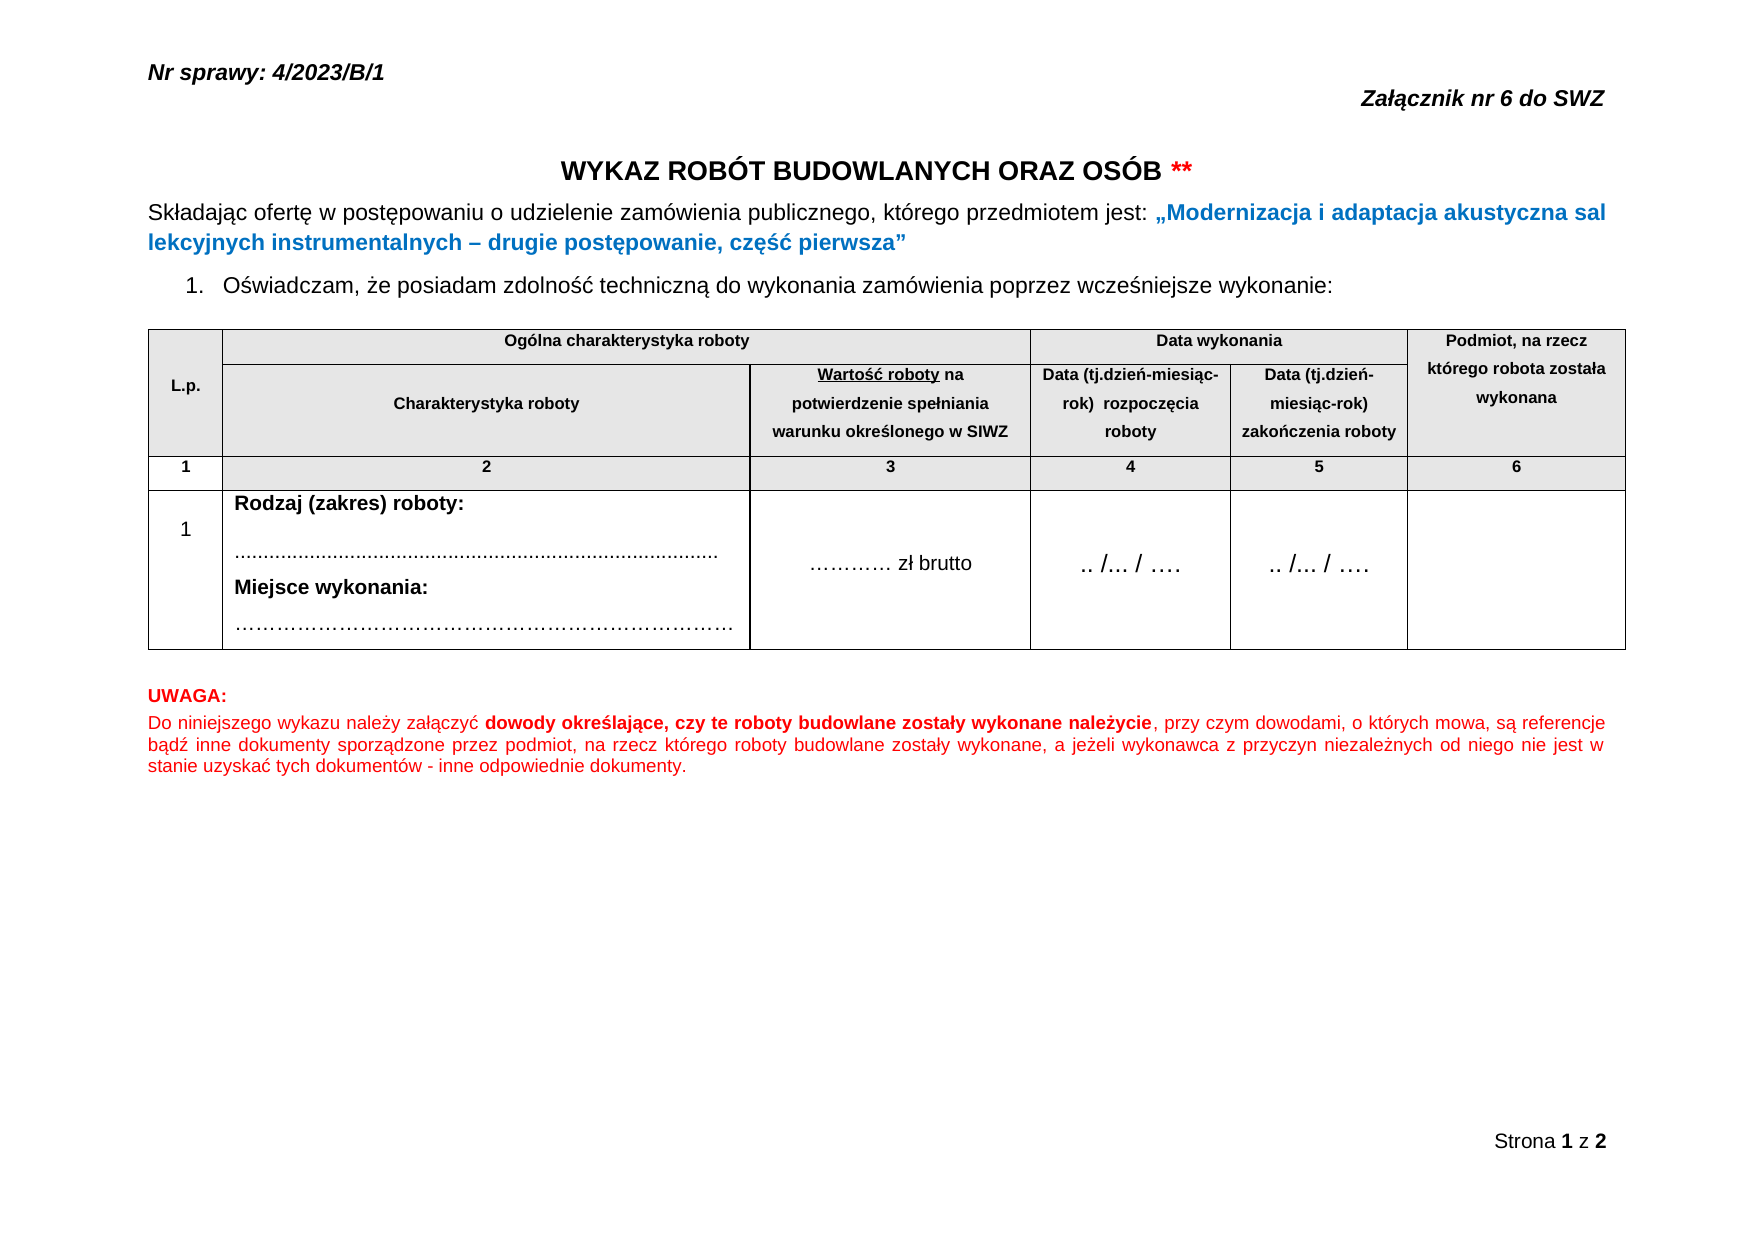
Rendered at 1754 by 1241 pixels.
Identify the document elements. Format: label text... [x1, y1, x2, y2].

text UWAGA: [148, 684, 1606, 706]
table_cell Charakterystyka roboty [223, 365, 749, 456]
table_cell 6 [1408, 457, 1625, 490]
table_cell 4 [1031, 457, 1230, 490]
table_cell Wartość roboty na potwierdzenie spełniania warunku określonego w SIWZ [751, 365, 1030, 456]
table_cell .. /... / …. [1231, 491, 1407, 649]
table_cell Data (tj.dzień-miesiąc-rok) rozpoczęcia roboty [1031, 365, 1230, 456]
list Oświadczam, że posiadam zdolność techniczną do wykonania zamówienia poprzez wcześniejsze wykonanie: [185, 272, 1606, 298]
text Do niniejszego wykazu należy załączyć dowody określające, czy te roboty budowlane zostały wykonane należycie, przy czym dowodami, o których mowa, są referencje bądź inne dokumenty sporządzone przez podmiot, na rzecz którego roboty budowlane zostały wykonane, a jeżeli wykonawca z przyczyn niezależnych od niego nie jest w stanie uzyskać tych dokumentów - inne odpowiednie dokumenty. [148, 712, 1606, 777]
table_cell Rodzaj (zakres) roboty: .................................................................................... Miejsce wykonania: ……………………………………………………………… [223, 491, 749, 649]
table_header Ogólna charakterystyka roboty [223, 330, 1030, 364]
table_cell [1408, 491, 1625, 649]
table_cell 1 [149, 457, 222, 490]
table_header Data wykonania [1031, 330, 1407, 364]
table_cell 1 [149, 491, 222, 649]
text Składając ofertę w postępowaniu o udzielenie zamówienia publicznego, którego przedmiotem jest: „Modernizacja i adaptacja akustyczna sal lekcyjnych instrumentalnych – drugie postępowanie, część pierwsza” [148, 199, 1606, 255]
table_header Podmiot, na rzecz którego robota została wykonana [1408, 330, 1625, 456]
subtitle WYKAZ ROBÓT BUDOWLANYCH ORAZ OSÓB ** [148, 155, 1606, 186]
table_cell 5 [1231, 457, 1407, 490]
table_cell Data (tj.dzień-miesiąc-rok) zakończenia roboty [1231, 365, 1407, 456]
table_header L.p. [149, 330, 222, 456]
table_cell ………… zł brutto [751, 491, 1030, 649]
table_cell 3 [751, 457, 1030, 490]
table_cell .. /... / …. [1031, 491, 1230, 649]
table_cell 2 [223, 457, 749, 490]
